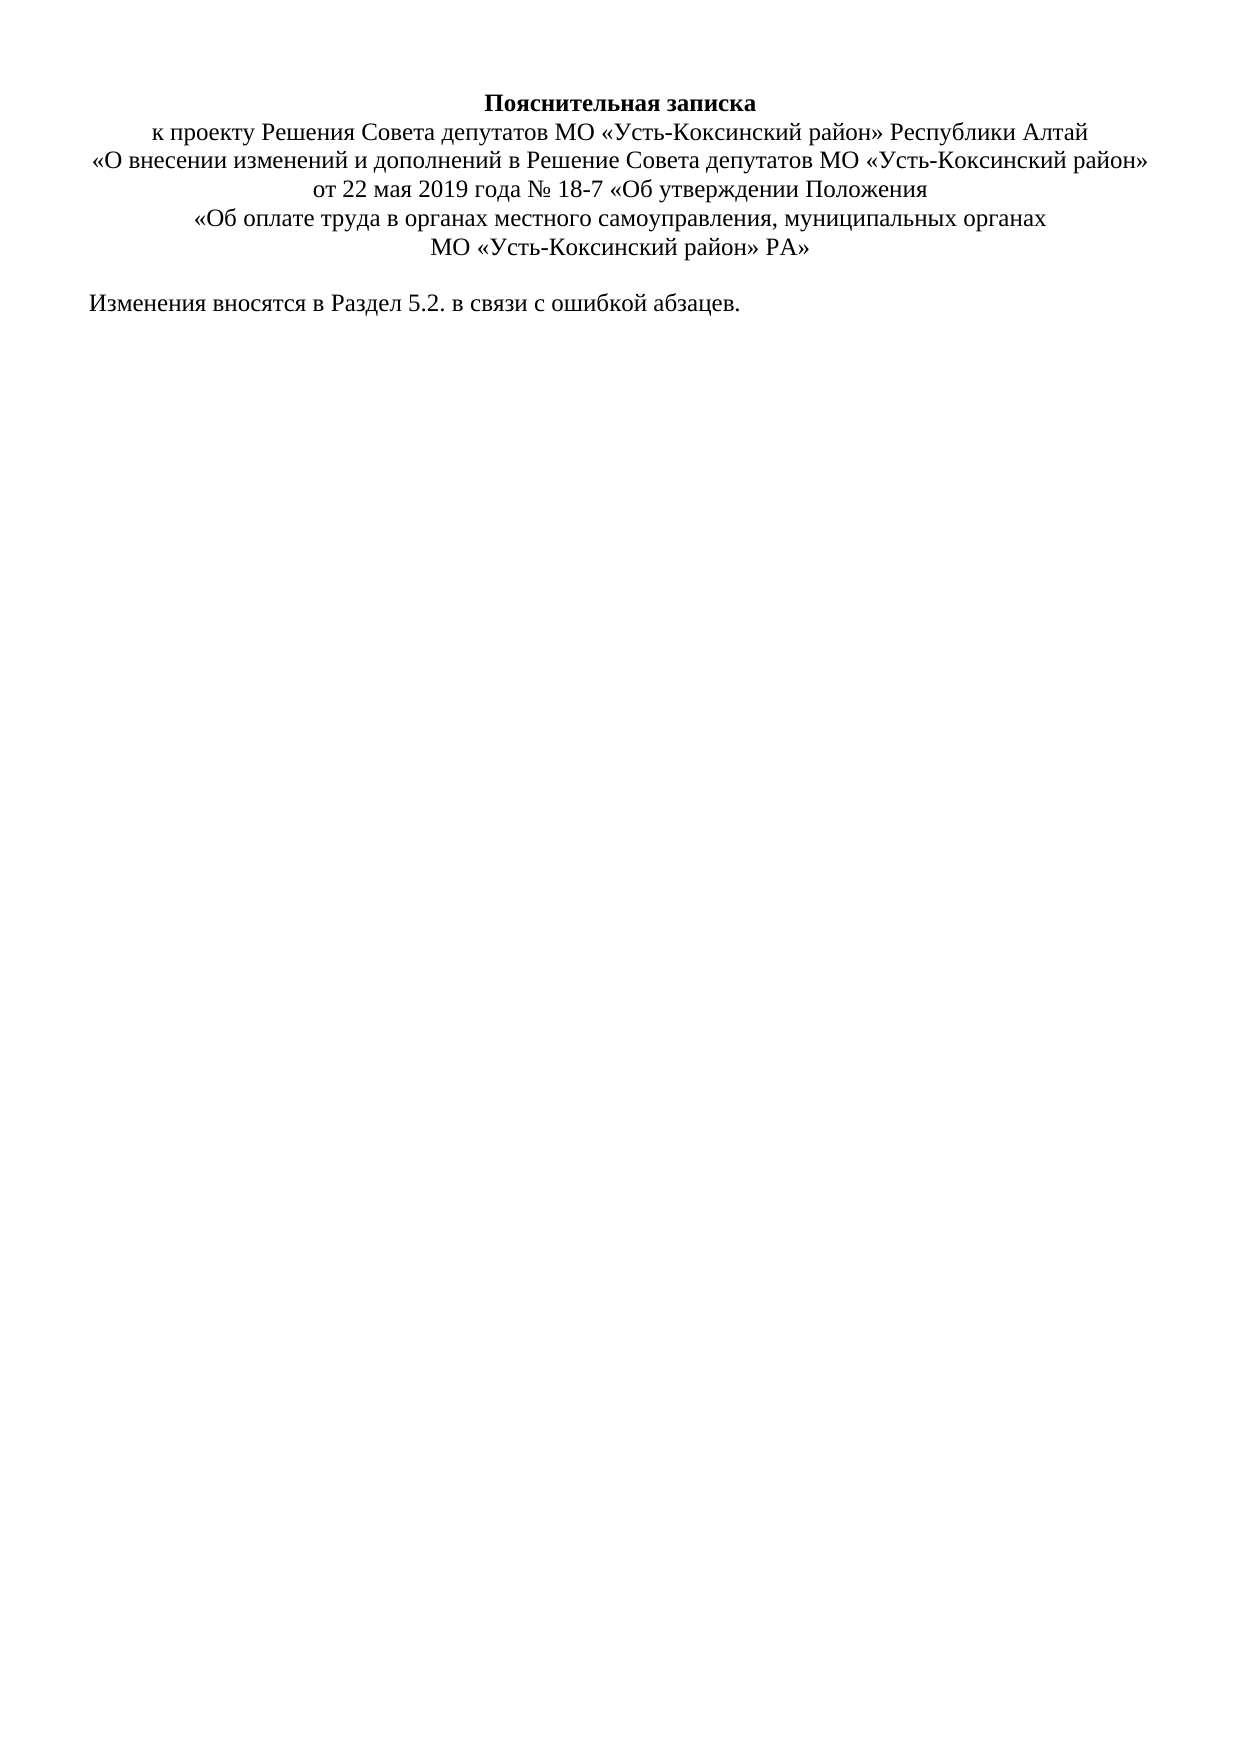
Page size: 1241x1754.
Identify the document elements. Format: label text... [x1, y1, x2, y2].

text Пояснительная записка [89, 88, 1152, 117]
text Изменения вносятся в Раздел 5.2. в связи с ошибкой абзацев. [89, 288, 1152, 317]
text «Об оплате труда в органах местного самоуправления, муниципальных органах [89, 203, 1152, 232]
text «О внесении изменений и дополнений в Решение Совета депутатов МО «Усть-Коксинский район» от 22 мая 2019 года № 18-7 «Об утверждении Положения [89, 145, 1152, 203]
text МО «Усть-Коксинский район» РА» [89, 232, 1152, 260]
text к проекту Решения Совета депутатов МО «Усть-Коксинский район» Республики Алтай [89, 117, 1152, 145]
